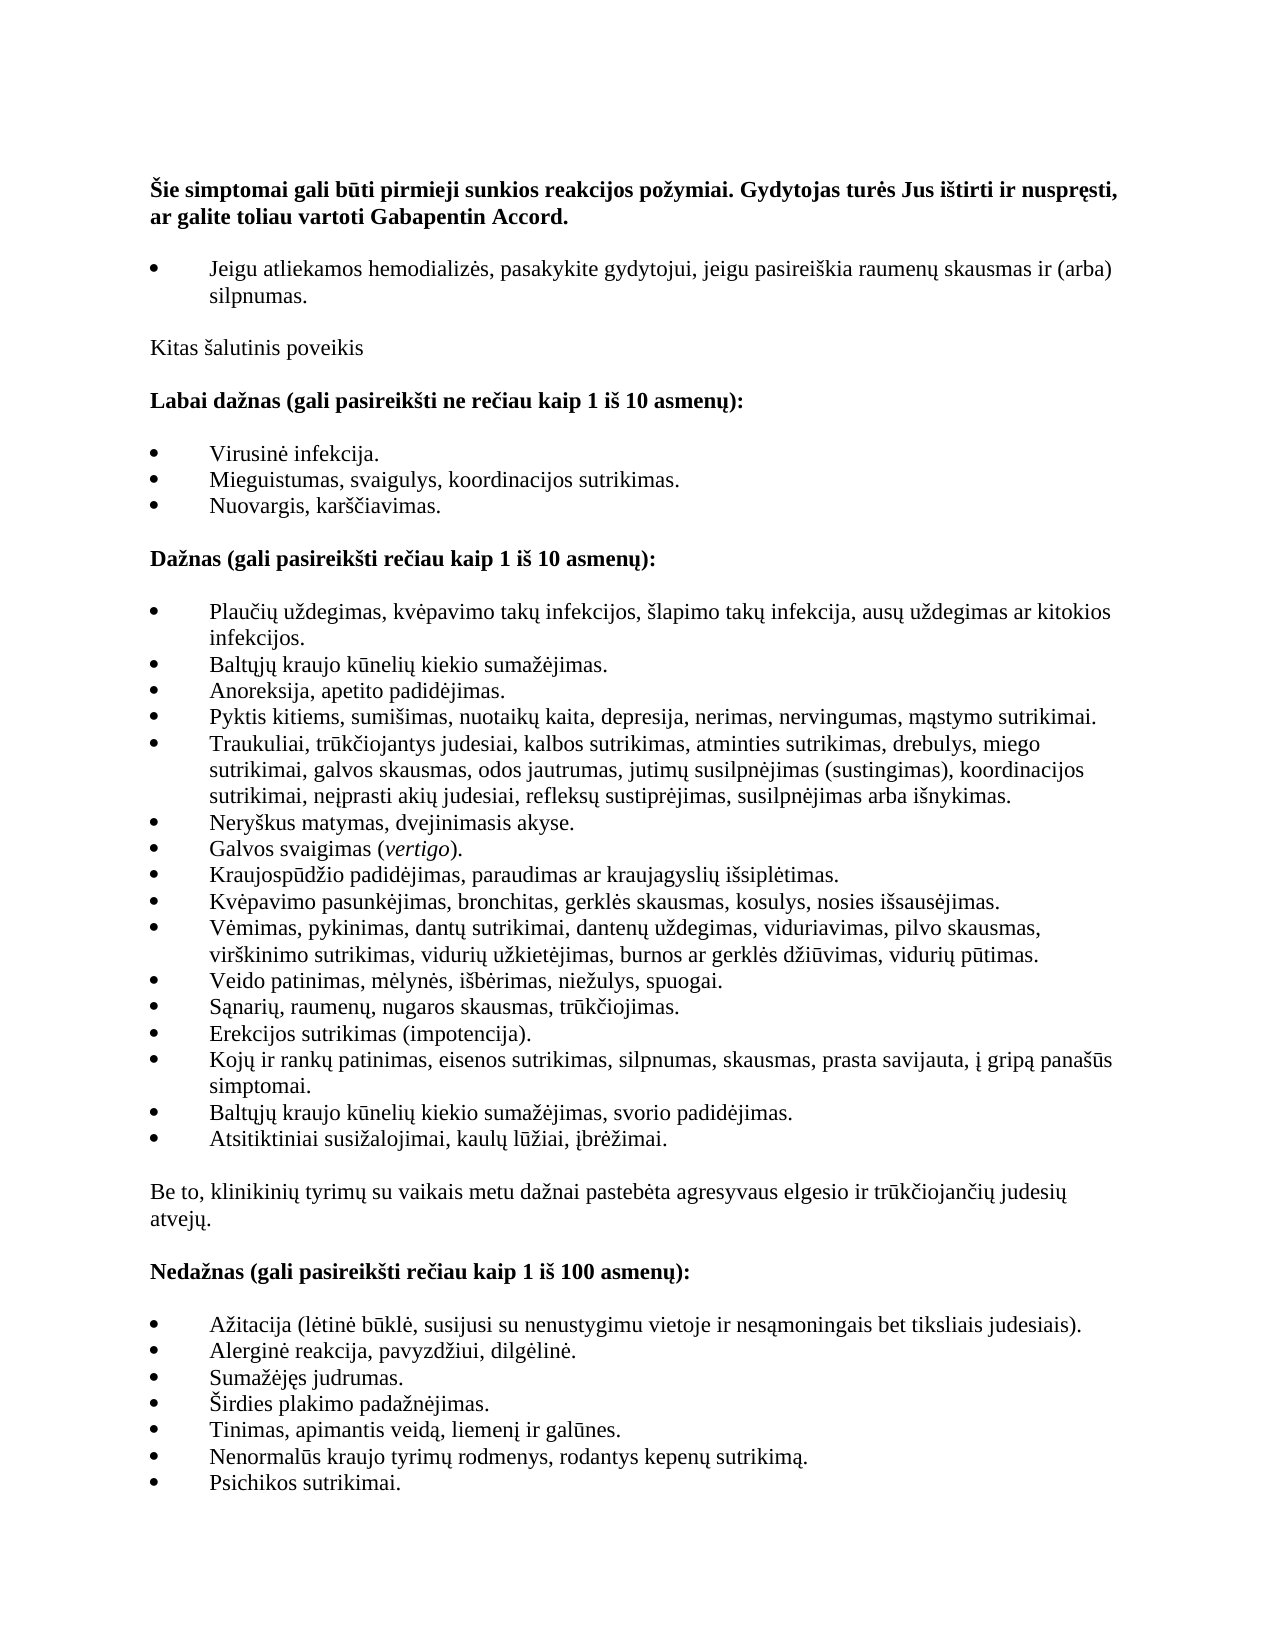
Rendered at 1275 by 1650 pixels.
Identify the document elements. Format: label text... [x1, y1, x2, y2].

list Kvėpavimo pasunkėjimas, bronchitas, gerklės skausmas, kosulys, nosies išsausėjimas. [150, 888, 1125, 914]
list Baltųjų kraujo kūnelių kiekio sumažėjimas. [150, 651, 1125, 677]
text Be to, klinikinių tyrimų su vaikais metu dažnai pastebėta agresyvaus elgesio ir trūkčiojančių judesių atvejų. [150, 1178, 1125, 1232]
list Širdies plakimo padažnėjimas. [150, 1390, 1125, 1416]
list Nenormalūs kraujo tyrimų rodmenys, rodantys kepenų sutrikimą. [150, 1443, 1125, 1469]
list Jeigu atliekamos hemodializės, pasakykite gydytojui, jeigu pasireiškia raumenų skausmas ir (arba) silpnumas. [150, 255, 1125, 308]
list Anoreksija, apetito padidėjimas. [150, 677, 1125, 703]
text Dažnas (gali pasireikšti rečiau kaip 1 iš 10 asmenų): [150, 545, 1125, 572]
list Vėmimas, pykinimas, dantų sutrikimai, dantenų uždegimas, viduriavimas, pilvo skausmas, virškinimo sutrikimas, vidurių užkietėjimas, burnos ar gerklės džiūvimas, vidurių pūtimas. [150, 914, 1125, 967]
list Atsitiktiniai susižalojimai, kaulų lūžiai, įbrėžimai. [150, 1125, 1125, 1151]
list Kojų ir rankų patinimas, eisenos sutrikimas, silpnumas, skausmas, prasta savijauta, į gripą panašūs simptomai. [150, 1046, 1125, 1099]
list Sąnarių, raumenų, nugaros skausmas, trūkčiojimas. [150, 993, 1125, 1020]
list Tinimas, apimantis veidą, liemenį ir galūnes. [150, 1416, 1125, 1443]
list Traukuliai, trūkčiojantys judesiai, kalbos sutrikimas, atminties sutrikimas, drebulys, miego sutrikimai, galvos skausmas, odos jautrumas, jutimų susilpnėjimas (sustingimas), koordinacijos sutrikimai, neįprasti akių judesiai, refleksų sustiprėjimas, susilpnėjimas arba išnykimas. [150, 730, 1125, 809]
list Erekcijos sutrikimas (impotencija). [150, 1020, 1125, 1046]
text Kitas šalutinis poveikis [150, 334, 1125, 361]
list Sumažėjęs judrumas. [150, 1364, 1125, 1390]
list Plaučių uždegimas, kvėpavimo takų infekcijos, šlapimo takų infekcija, ausų uždegimas ar kitokios infekcijos. [150, 598, 1125, 651]
text Nedažnas (gali pasireikšti rečiau kaip 1 iš 100 asmenų): [150, 1258, 1125, 1285]
list Galvos svaigimas (vertigo). [150, 835, 1125, 862]
list Mieguistumas, svaigulys, koordinacijos sutrikimas. [150, 466, 1125, 493]
list Neryškus matymas, dvejinimasis akyse. [150, 809, 1125, 835]
list Virusinė infekcija. [150, 440, 1125, 466]
list Baltųjų kraujo kūnelių kiekio sumažėjimas, svorio padidėjimas. [150, 1099, 1125, 1125]
list Alerginė reakcija, pavyzdžiui, dilgėlinė. [150, 1337, 1125, 1364]
list Veido patinimas, mėlynės, išbėrimas, niežulys, spuogai. [150, 967, 1125, 993]
text Šie simptomai gali būti pirmieji sunkios reakcijos požymiai. Gydytojas turės Jus ištirti ir nuspręsti, ar galite toliau vartoti Gabapentin Accord. [150, 176, 1125, 229]
text Labai dažnas (gali pasireikšti ne rečiau kaip 1 iš 10 asmenų): [150, 387, 1125, 413]
list Pyktis kitiems, sumišimas, nuotaikų kaita, depresija, nerimas, nervingumas, mąstymo sutrikimai. [150, 703, 1125, 730]
list Ažitacija (lėtinė būklė, susijusi su nenustygimu vietoje ir nesąmoningais bet tiksliais judesiais). [150, 1311, 1125, 1337]
list Nuovargis, karščiavimas. [150, 493, 1125, 519]
list Psichikos sutrikimai. [150, 1469, 1125, 1496]
list Kraujospūdžio padidėjimas, paraudimas ar kraujagyslių išsiplėtimas. [150, 862, 1125, 888]
